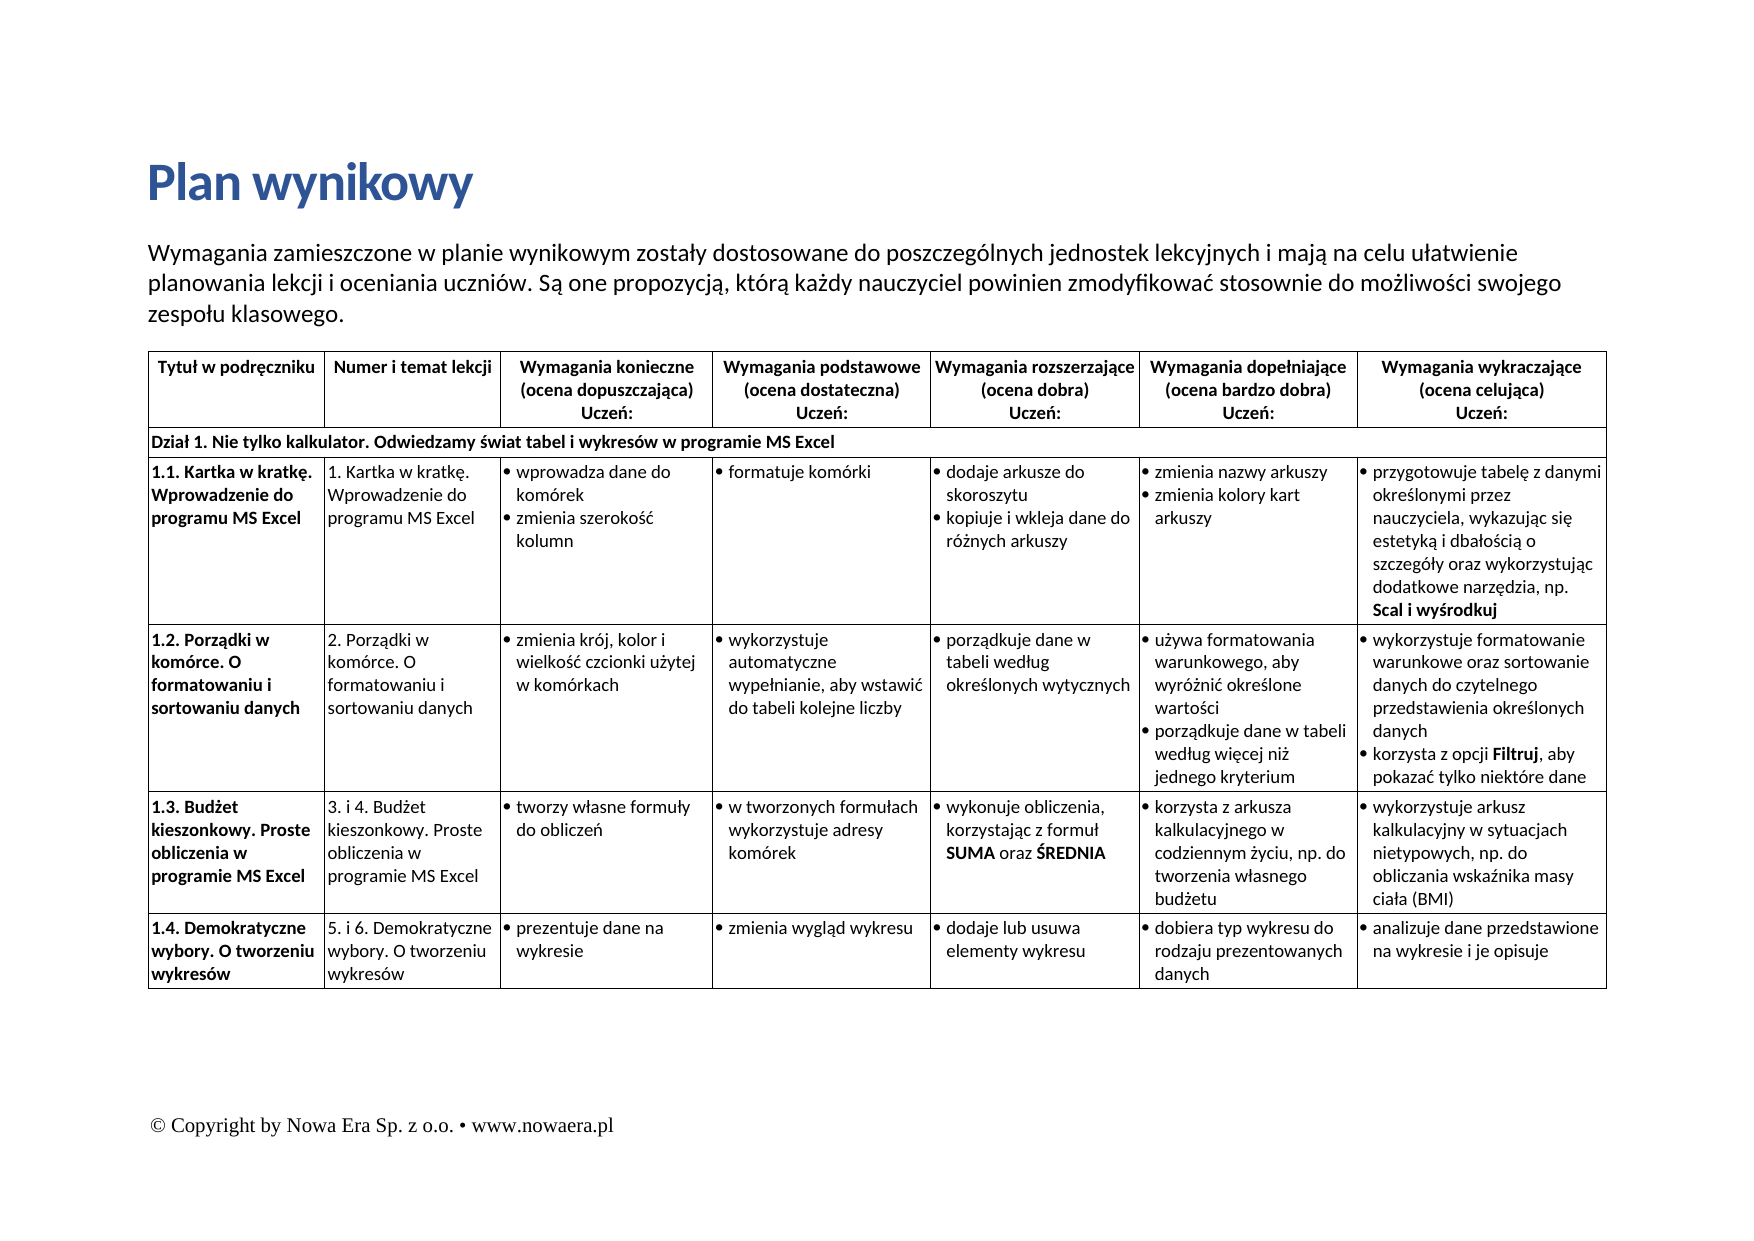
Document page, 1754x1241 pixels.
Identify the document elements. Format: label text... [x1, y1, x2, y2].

table_header Wymagania podstawowe (ocena dostateczna) Uczeń: [713, 352, 930, 427]
table_header Wymagania wykraczające (ocena celująca) Uczeń: [1358, 352, 1606, 427]
table_cell 2. Porządki w komórce. O formatowaniu i sortowaniu danych [325, 625, 500, 791]
table_cell dobiera typ wykresu do rodzaju prezentowanych danych [1140, 914, 1357, 988]
table_header Wymagania dopełniające (ocena bardzo dobra) Uczeń: [1140, 352, 1357, 427]
table_cell wykorzystuje formatowanie warunkowe oraz sortowanie danych do czytelnego przedstawienia określonych danych korzysta z opcji Filtruj, aby pokazać tylko niektóre dane [1358, 625, 1606, 791]
table_cell zmienia nazwy arkuszy zmienia kolory kart arkuszy [1140, 458, 1357, 624]
table_cell używa formatowania warunkowego, aby wyróżnić określone wartości porządkuje dane w tabeli według więcej niż jednego kryterium [1140, 625, 1357, 791]
table_header Numer i temat lekcji [325, 352, 500, 427]
table_cell 1.2. Porządki w komórce. O formatowaniu i sortowaniu danych [149, 625, 324, 791]
table_cell 3. i 4. Budżet kieszonkowy. Proste obliczenia w programie MS Excel [325, 792, 500, 913]
table_cell przygotowuje tabelę z danymi określonymi przez nauczyciela, wykazując się estetyką i dbałością o szczegóły oraz wykorzystując dodatkowe narzędzia, np. Scal i wyśrodkuj [1358, 458, 1606, 624]
table_header Wymagania konieczne (ocena dopuszczająca) Uczeń: [501, 352, 712, 427]
table_cell Dział 1. Nie tylko kalkulator. Odwiedzamy świat tabel i wykresów w programie MS Excel [149, 428, 1606, 457]
table_cell 1.4. Demokratyczne wybory. O tworzeniu wykresów [149, 914, 324, 988]
table_cell wykorzystuje automatyczne wypełnianie, aby wstawić do tabeli kolejne liczby [713, 625, 930, 791]
table_cell dodaje lub usuwa elementy wykresu [931, 914, 1139, 988]
table_header Tytuł w podręczniku [149, 352, 324, 427]
table_header Wymagania rozszerzające (ocena dobra) Uczeń: [931, 352, 1139, 427]
title Plan wynikowy [148, 148, 1606, 214]
table_cell 1.3. Budżet kieszonkowy. Proste obliczenia w programie MS Excel [149, 792, 324, 913]
table_cell prezentuje dane na wykresie [501, 914, 712, 988]
table_cell zmienia krój, kolor i wielkość czcionki użytej w komórkach [501, 625, 712, 791]
table_cell 5. i 6. Demokratyczne wybory. O tworzeniu wykresów [325, 914, 500, 988]
table_cell korzysta z arkusza kalkulacyjnego w codziennym życiu, np. do tworzenia własnego budżetu [1140, 792, 1357, 913]
table_cell wykonuje obliczenia, korzystając z formuł SUMA oraz ŚREDNIA [931, 792, 1139, 913]
table_cell formatuje komórki [713, 458, 930, 624]
table_cell 1.1. Kartka w kratkę. Wprowadzenie do programu MS Excel [149, 458, 324, 624]
text Wymagania zamieszczone w planie wynikowym zostały dostosowane do poszczególnych jednostek lekcyjnych i mają na celu ułatwienie planowania lekcji i oceniania uczniów. Są one propozycją, którą każdy nauczyciel powinien zmodyfikować stosownie do możliwości swojego zespołu klasowego. [148, 237, 1606, 328]
table_cell 1. Kartka w kratkę. Wprowadzenie do programu MS Excel [325, 458, 500, 624]
table_cell w tworzonych formułach wykorzystuje adresy komórek [713, 792, 930, 913]
table_cell dodaje arkusze do skoroszytu kopiuje i wkleja dane do różnych arkuszy [931, 458, 1139, 624]
table_cell zmienia wygląd wykresu [713, 914, 930, 988]
table_cell porządkuje dane w tabeli według określonych wytycznych [931, 625, 1139, 791]
table_cell tworzy własne formuły do obliczeń [501, 792, 712, 913]
table_cell wprowadza dane do komórek zmienia szerokość kolumn [501, 458, 712, 624]
table_cell wykorzystuje arkusz kalkulacyjny w sytuacjach nietypowych, np. do obliczania wskaźnika masy ciała (BMI) [1358, 792, 1606, 913]
table_cell analizuje dane przedstawione na wykresie i je opisuje [1358, 914, 1606, 988]
